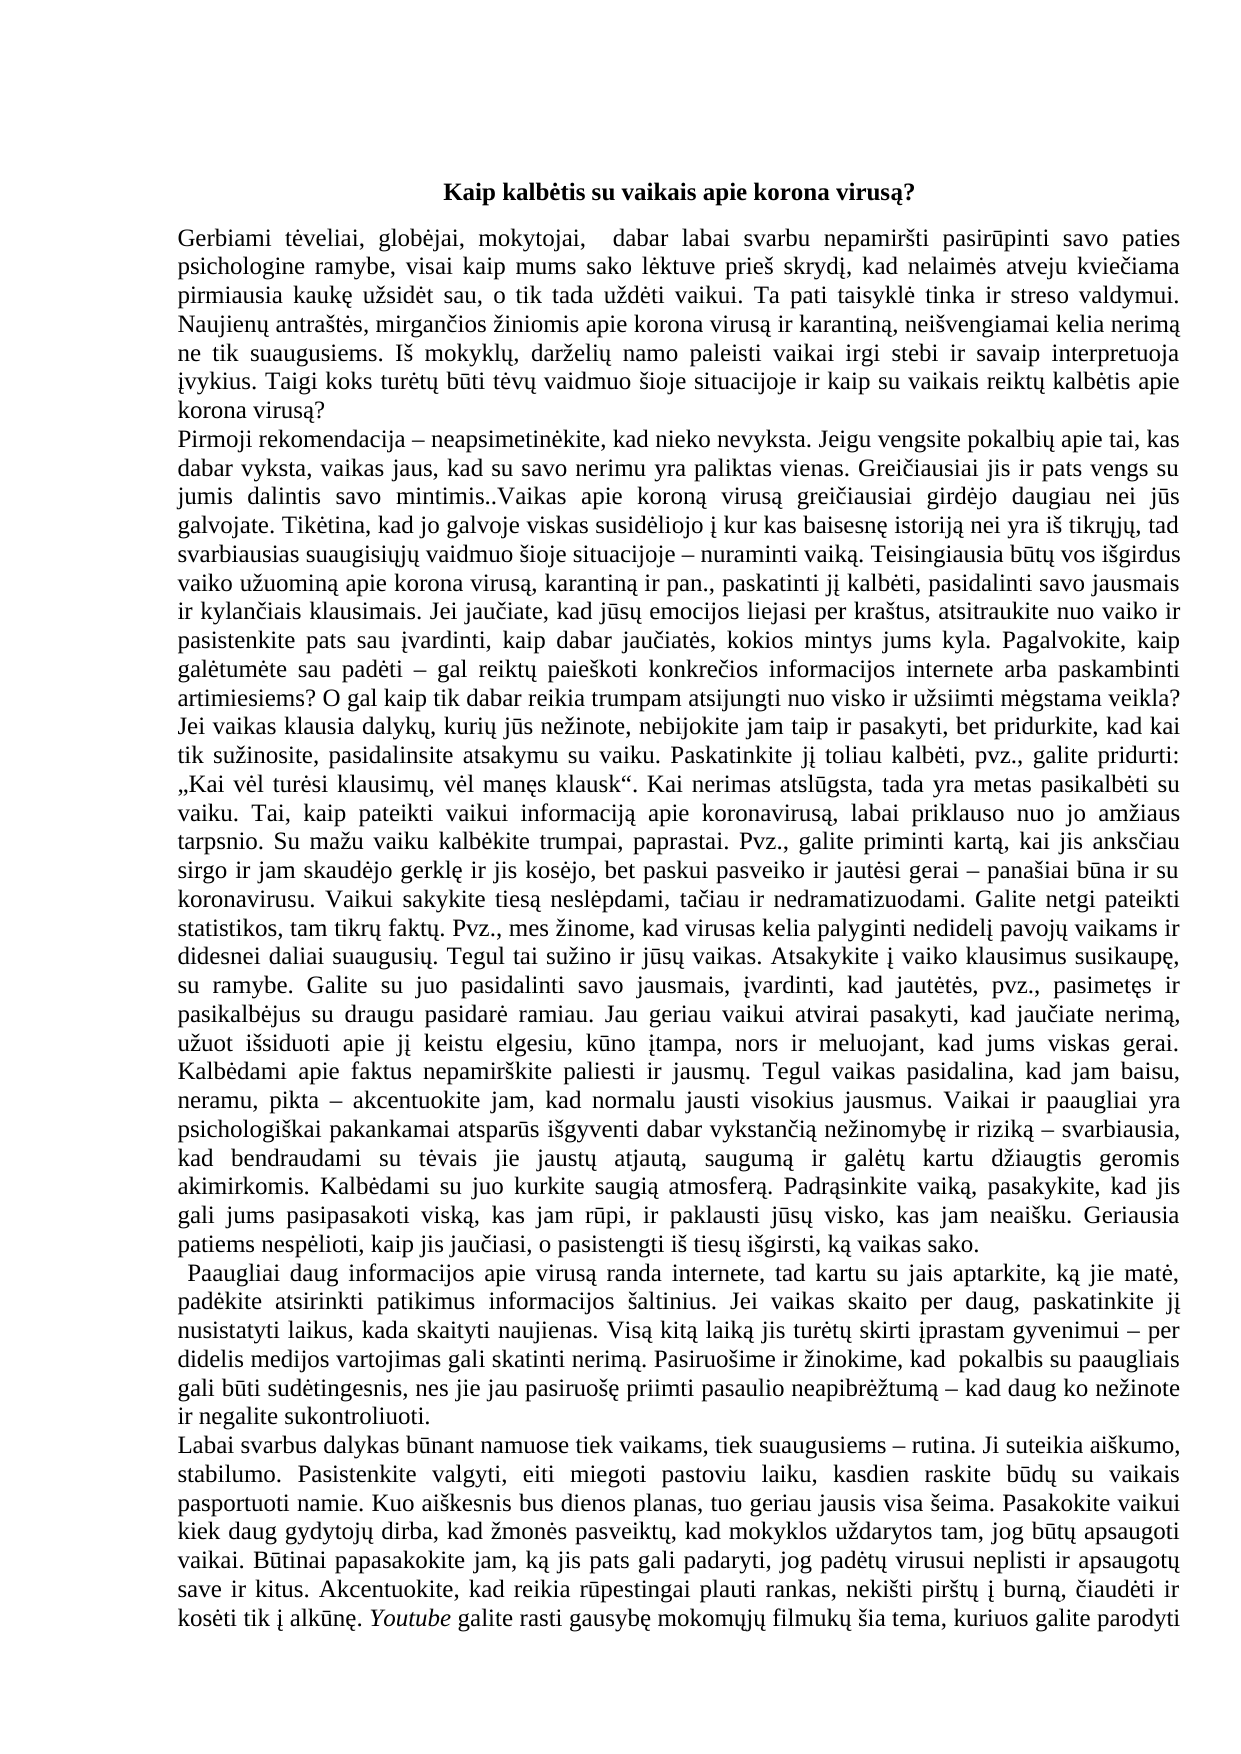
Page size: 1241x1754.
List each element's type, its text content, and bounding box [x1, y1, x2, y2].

text Paaugliai daug informacijos apie virusą randa internete, tad kartu su jais aptarkite, ką jie matė, padėkite atsirinkti patikimus informacijos šaltinius. Jei vaikas skaito per daug, paskatinkite jį nusistatyti laikus, kada skaityti naujienas. Visą kitą laiką jis turėtų skirti įprastam gyvenimui – per didelis medijos vartojimas gali skatinti nerimą. Pasiruošime ir žinokime, kad pokalbis su paaugliais gali būti sudėtingesnis, nes jie jau pasiruošę priimti pasaulio neapibrėžtumą – kad daug ko nežinote ir negalite sukontroliuoti. [177, 1258, 1181, 1430]
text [177, 1430, 1181, 1631]
text Pirmoji rekomendacija – neapsimetinėkite, kad nieko nevyksta. Jeigu vengsite pokalbių apie tai, kas dabar vyksta, vaikas jaus, kad su savo nerimu yra paliktas vienas. Greičiausiai jis ir pats vengs su jumis dalintis savo mintimis..Vaikas apie koroną virusą greičiausiai girdėjo daugiau nei jūs galvojate. Tikėtina, kad jo galvoje viskas susidėliojo į kur kas baisesnę istoriją nei yra iš tikrųjų, tad svarbiausias suaugisiųjų vaidmuo šioje situacijoje – nuraminti vaiką. Teisingiausia būtų vos išgirdus vaiko užuominą apie korona virusą, karantiną ir pan., paskatinti jį kalbėti, pasidalinti savo jausmais ir kylančiais klausimais. Jei jaučiate, kad jūsų emocijos liejasi per kraštus, atsitraukite nuo vaiko ir pasistenkite pats sau įvardinti, kaip dabar jaučiatės, kokios mintys jums kyla. Pagalvokite, kaip galėtumėte sau padėti – gal reiktų paieškoti konkrečios informacijos internete arba paskambinti artimiesiems? O gal kaip tik dabar reikia trumpam atsijungti nuo visko ir užsiimti mėgstama veikla? Jei vaikas klausia dalykų, kurių jūs nežinote, nebijokite jam taip ir pasakyti, bet pridurkite, kad kai tik sužinosite, pasidalinsite atsakymu su vaiku. Paskatinkite jį toliau kalbėti, pvz., galite pridurti: „Kai vėl turėsi klausimų, vėl manęs klausk“. Kai nerimas atslūgsta, tada yra metas pasikalbėti su vaiku. Tai, kaip pateikti vaikui informaciją apie koronavirusą, labai priklauso nuo jo amžiaus tarpsnio. Su mažu vaiku kalbėkite trumpai, paprastai. Pvz., galite priminti kartą, kai jis anksčiau sirgo ir jam skaudėjo gerklę ir jis kosėjo, bet paskui pasveiko ir jautėsi gerai – panašiai būna ir su koronavirusu. Vaikui sakykite tiesą neslėpdami, tačiau ir nedramatizuodami. Galite netgi pateikti statistikos, tam tikrų faktų. Pvz., mes žinome, kad virusas kelia palyginti nedidelį pavojų vaikams ir didesnei daliai suaugusių. Tegul tai sužino ir jūsų vaikas. Atsakykite į vaiko klausimus susikaupę, su ramybe. Galite su juo pasidalinti savo jausmais, įvardinti, kad jautėtės, pvz., pasimetęs ir pasikalbėjus su draugu pasidarė ramiau. Jau geriau vaikui atvirai pasakyti, kad jaučiate nerimą, užuot išsiduoti apie jį keistu elgesiu, kūno įtampa, nors ir meluojant, kad jums viskas gerai. Kalbėdami apie faktus nepamirškite paliesti ir jausmų. Tegul vaikas pasidalina, kad jam baisu, neramu, pikta – akcentuokite jam, kad normalu jausti visokius jausmus. Vaikai ir paaugliai yra psichologiškai pakankamai atsparūs išgyventi dabar vykstančią nežinomybę ir riziką – svarbiausia, kad bendraudami su tėvais jie jaustų atjautą, saugumą ir galėtų kartu džiaugtis geromis akimirkomis. Kalbėdami su juo kurkite saugią atmosferą. Padrąsinkite vaiką, pasakykite, kad jis gali jums pasipasakoti viską, kas jam rūpi, ir paklausti jūsų visko, kas jam neaišku. Geriausia patiems nespėlioti, kaip jis jaučiasi, o pasistengti iš tiesų išgirsti, ką vaikas sako. [177, 424, 1181, 1258]
text Gerbiami tėveliai, globėjai, mokytojai, dabar labai svarbu nepamiršti pasirūpinti savo paties psichologine ramybe, visai kaip mums sako lėktuve prieš skrydį, kad nelaimės atveju kviečiama pirmiausia kaukę užsidėt sau, o tik tada uždėti vaikui. Ta pati taisyklė tinka ir streso valdymui. Naujienų antraštės, mirgančios žiniomis apie korona virusą ir karantiną, neišvengiamai kelia nerimą ne tik suaugusiems. Iš mokyklų, darželių namo paleisti vaikai irgi stebi ir savaip interpretuoja įvykius. Taigi koks turėtų būti tėvų vaidmuo šioje situacijoje ir kaip su vaikais reiktų kalbėtis apie korona virusą? [177, 223, 1181, 424]
text Kaip kalbėtis su vaikais apie korona virusą? [177, 177, 1181, 206]
